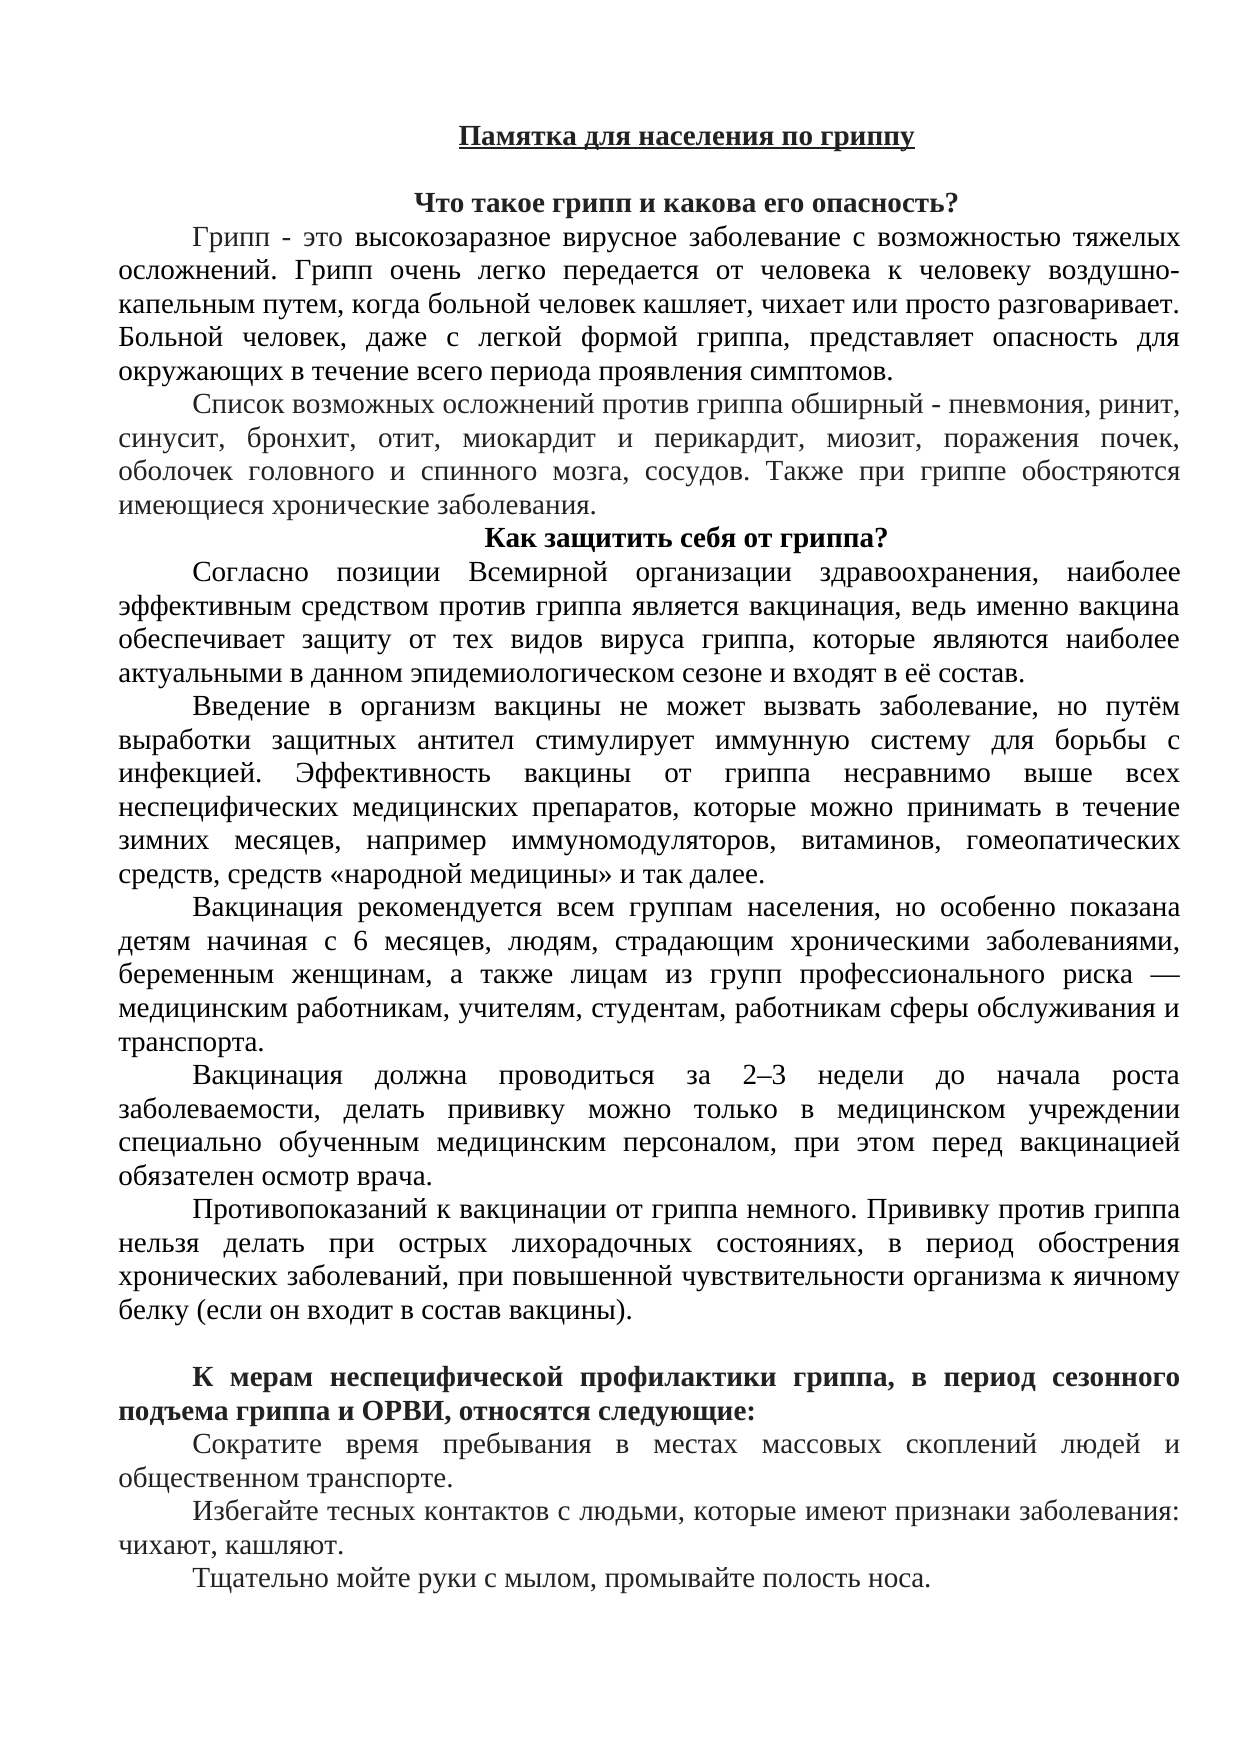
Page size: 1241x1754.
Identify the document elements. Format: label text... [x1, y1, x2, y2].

text Тщательно мойте руки с мылом, промывайте полость носа. [118, 1560, 1181, 1594]
text Вакцинация рекомендуется всем группам населения, но особенно показана детям начиная с 6 месяцев, людям, страдающим хроническими заболеваниями, беременным женщинам, а также лицам из групп профессионального риска — медицинским работникам, учителям, студентам, работникам сферы обслуживания и транспорта. [118, 889, 1181, 1057]
text Противопоказаний к вакцинации от гриппа немного. Прививку против гриппа нельзя делать при острых лихорадочных состояниях, в период обострения хронических заболеваний, при повышенной чувствительности организма к яичному белку (если он входит в состав вакцины). [118, 1191, 1181, 1326]
text Что такое грипп и какова его опасность? [118, 185, 1181, 219]
text К мерам неспецифической профилактики гриппа, в период сезонного подъема гриппа и ОРВИ, относятся следующие: [118, 1359, 1181, 1426]
text Вакцинация должна проводиться за 2–3 недели до начала роста заболеваемости, делать прививку можно только в медицинском учреждении специально обученным медицинским персоналом, при этом перед вакцинацией обязателен осмотр врача. [118, 1057, 1181, 1191]
text Согласно позиции Всемирной организации здравоохранения, наиболее эффективным средством против гриппа является вакцинация, ведь именно вакцина обеспечивает защиту от тех видов вируса гриппа, которые являются наиболее актуальными в данном эпидемиологическом сезоне и входят в её состав. [118, 554, 1181, 688]
text Памятка для населения по гриппу [118, 118, 1181, 152]
text Введение в организм вакцины не может вызвать заболевание, но путём выработки защитных антител стимулирует иммунную систему для борьбы с инфекцией. Эффективность вакцины от гриппа несравнимо выше всех неспецифических медицинских препаратов, которые можно принимать в течение зимних месяцев, например иммуномодуляторов, витаминов, гомеопатических средств, средств «народной медицины» и так далее. [118, 688, 1181, 889]
text Список возможных осложнений против гриппа обширный - пневмония, ринит, синусит, бронхит, отит, миокардит и перикардит, миозит, поражения почек, оболочек головного и спинного мозга, сосудов. Также при гриппе обостряются имеющиеся хронические заболевания. [118, 386, 1181, 521]
text Грипп - это высокозаразное вирусное заболевание с возможностью тяжелых осложнений. Грипп очень легко передается от человека к человеку воздушно-капельным путем, когда больной человек кашляет, чихает или просто разговаривает. Больной человек, даже с легкой формой гриппа, представляет опасность для окружающих в течение всего периода проявления симптомов. [118, 219, 1181, 386]
text Избегайте тесных контактов с людьми, которые имеют признаки заболевания: чихают, кашляют. [118, 1493, 1181, 1560]
text Как защитить себя от гриппа? [118, 521, 1181, 554]
text Сократите время пребывания в местах массовых скоплений людей и общественном транспорте. [118, 1426, 1181, 1493]
